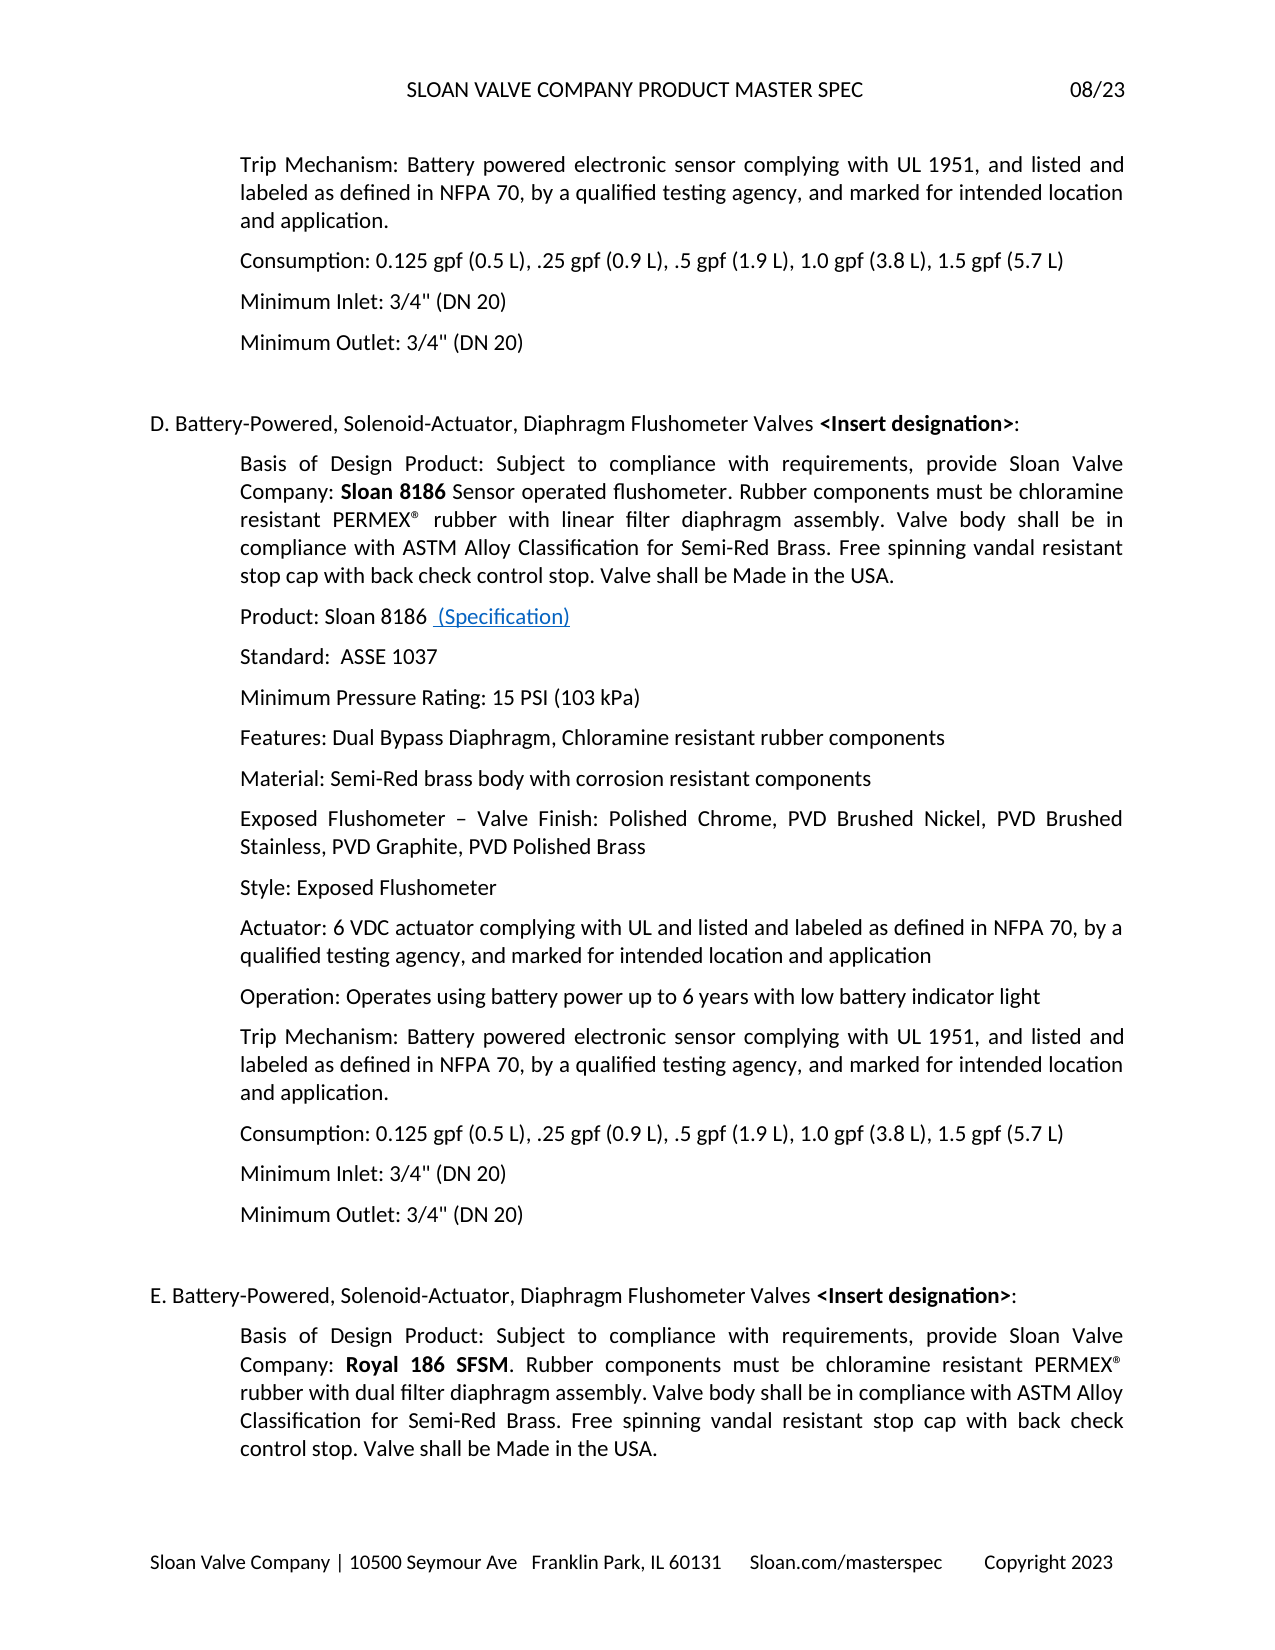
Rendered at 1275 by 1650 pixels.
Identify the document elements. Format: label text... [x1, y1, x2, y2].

list Product: Sloan 8186 (Specification) [180, 602, 1125, 630]
list D. Battery-Powered, Solenoid-Actuator, Diaphragm Flushometer Valves <Insert designation>: [150, 409, 1125, 437]
list Actuator: 6 VDC actuator complying with UL and listed and labeled as defined in NFPA 70, by a qualified testing agency, and marked for intended location and application [240, 913, 1125, 969]
list Trip Mechanism: Battery powered electronic sensor complying with UL 1951, and listed and labeled as defined in NFPA 70, by a qualified testing agency, and marked for intended location and application. [240, 1022, 1125, 1107]
list Basis of Design Product: Subject to compliance with requirements, provide Sloan Valve Company: Sloan 8186 Sensor operated flushometer. Rubber components must be chloramine resistant PERMEX® rubber with linear filter diaphragm assembly. Valve body shall be in compliance with ASTM Alloy Classification for Semi-Red Brass. Free spinning vandal resistant stop cap with back check control stop. Valve shall be Made in the USA. [240, 449, 1125, 589]
list Minimum Inlet: 3/4" (DN 20) [180, 1159, 1125, 1188]
list Minimum Outlet: 3/4" (DN 20) [180, 1200, 1125, 1228]
list Minimum Inlet: 3/4" (DN 20) [180, 287, 1125, 315]
list Basis of Design Product: Subject to compliance with requirements, provide Sloan Valve Company: Royal 186 SFSM. Rubber components must be chloramine resistant PERMEX® rubber with dual filter diaphragm assembly. Valve body shall be in compliance with ASTM Alloy Classification for Semi-Red Brass. Free spinning vandal resistant stop cap with back check control stop. Valve shall be Made in the USA. [240, 1322, 1125, 1462]
list Material: Semi-Red brass body with corrosion resistant components [180, 764, 1125, 792]
list Minimum Outlet: 3/4" (DN 20) [180, 328, 1125, 356]
list Consumption: 0.125 gpf (0.5 L), .25 gpf (0.9 L), .5 gpf (1.9 L), 1.0 gpf (3.8 L), 1.5 gpf (5.7 L) [180, 1119, 1125, 1147]
list E. Battery-Powered, Solenoid-Actuator, Diaphragm Flushometer Valves <Insert designation>: [150, 1281, 1125, 1309]
list Operation: Operates using battery power up to 6 years with low battery indicator light [240, 982, 1125, 1010]
list Standard: ASSE 1037 [180, 642, 1125, 670]
list Style: Exposed Flushometer [180, 873, 1125, 901]
list Features: Dual Bypass Diaphragm, Chloramine resistant rubber components [180, 723, 1125, 751]
list Consumption: 0.125 gpf (0.5 L), .25 gpf (0.9 L), .5 gpf (1.9 L), 1.0 gpf (3.8 L), 1.5 gpf (5.7 L) [180, 247, 1125, 274]
list Minimum Pressure Rating: 15 PSI (103 kPa) [180, 683, 1125, 711]
list Exposed Flushometer – Valve Finish: Polished Chrome, PVD Brushed Nickel, PVD Brushed Stainless, PVD Graphite, PVD Polished Brass [180, 804, 1125, 860]
list Trip Mechanism: Battery powered electronic sensor complying with UL 1951, and listed and labeled as defined in NFPA 70, by a qualified testing agency, and marked for intended location and application. [240, 150, 1125, 234]
